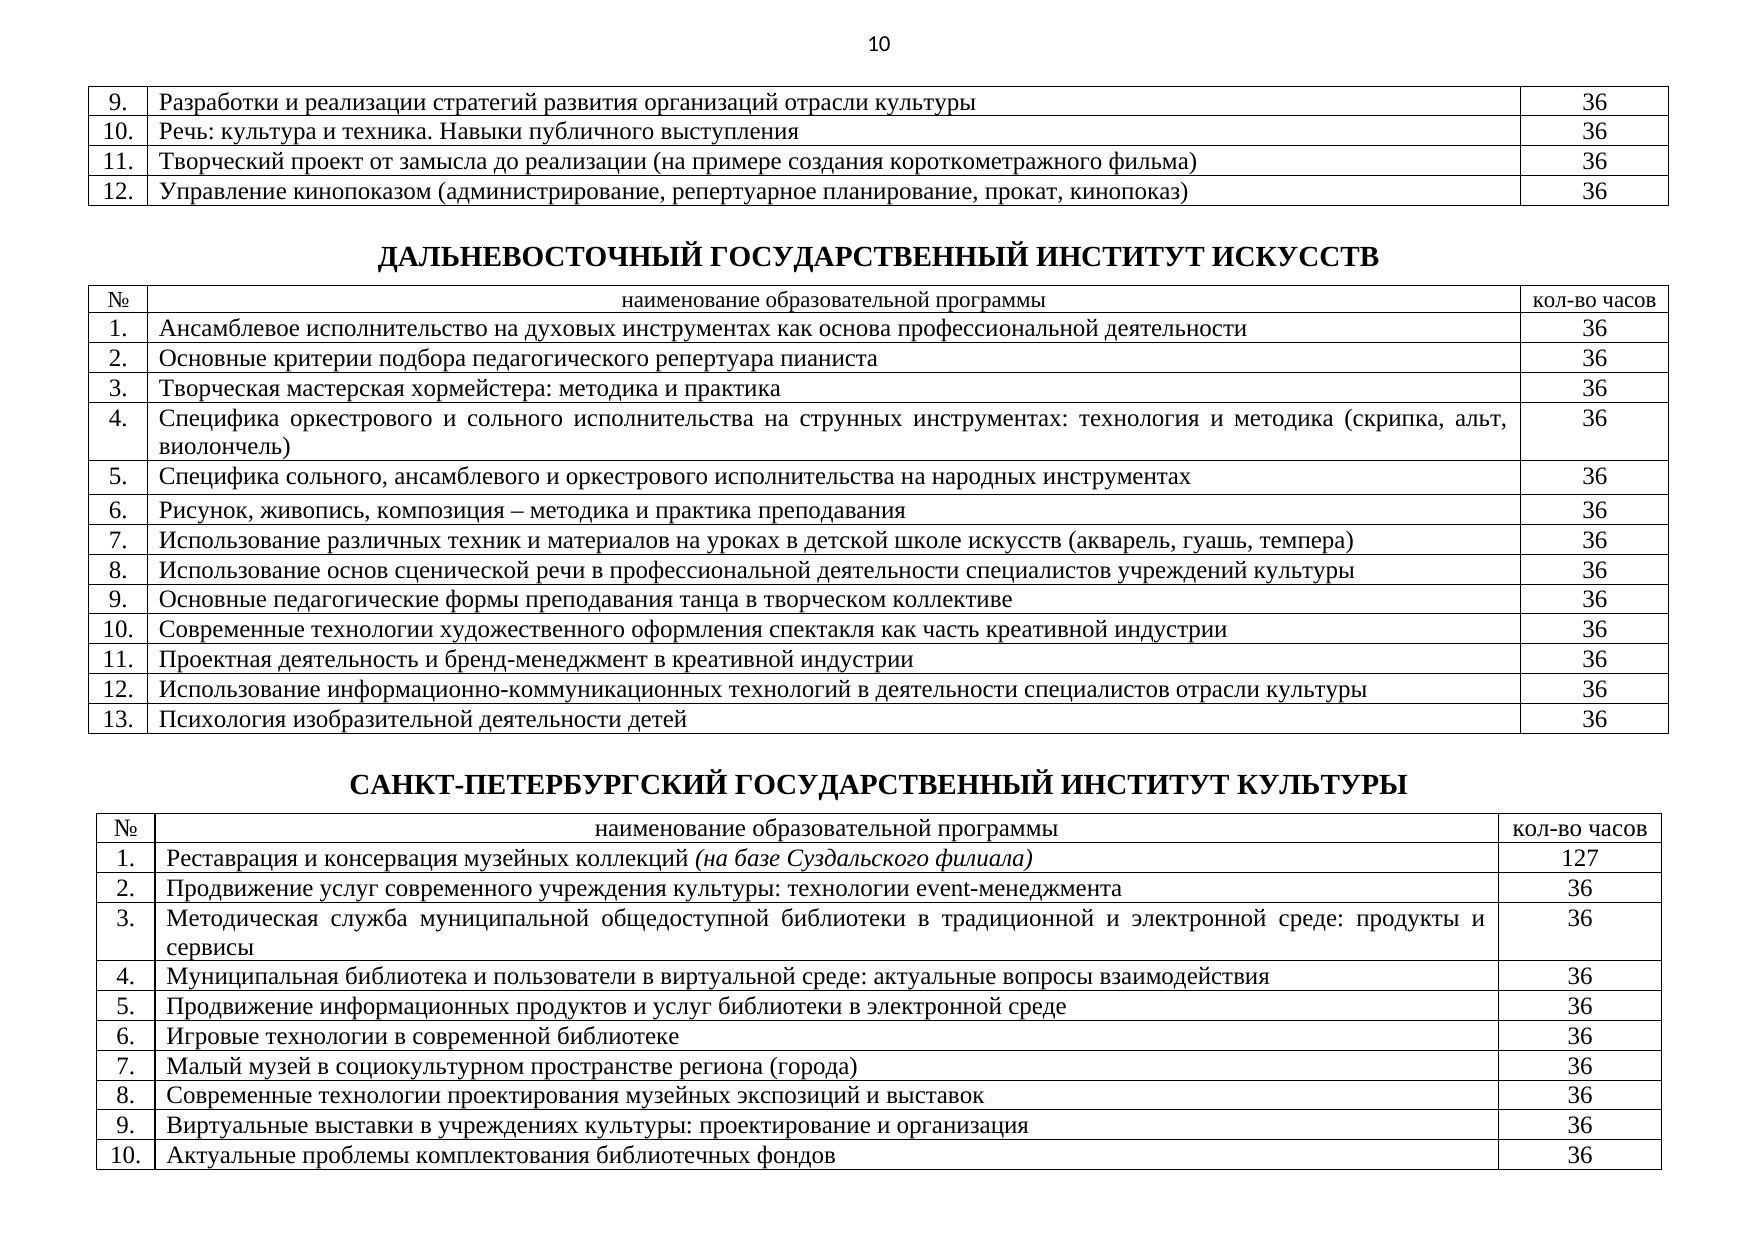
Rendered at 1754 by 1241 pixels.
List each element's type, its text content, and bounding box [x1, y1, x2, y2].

table_cell 36 [1521, 116, 1668, 145]
table_cell Разработки и реализации стратегий развития организаций отрасли культуры [148, 87, 1520, 115]
table_cell 6. [89, 495, 147, 524]
table_header кол-во часов [1521, 286, 1668, 312]
table_cell 13. [89, 704, 147, 732]
table_cell 10. [97, 1140, 154, 1169]
table_cell 36 [1499, 1140, 1661, 1169]
table_cell 2. [89, 343, 147, 372]
table_cell 36 [1521, 313, 1668, 342]
table_cell Игровые технологии в современной библиотеке [156, 1021, 1498, 1050]
table_cell 127 [1499, 843, 1661, 872]
table_cell 10. [89, 614, 147, 643]
table_cell 8. [97, 1081, 154, 1109]
table_cell Продвижение информационных продуктов и услуг библиотеки в электронной среде [156, 991, 1498, 1020]
table_cell 36 [1521, 373, 1668, 402]
table_cell 36 [1499, 1110, 1661, 1139]
table_cell Использование основ сценической речи в профессиональной деятельности специалистов учреждений культуры [148, 555, 1520, 583]
table_cell 1. [97, 843, 154, 872]
table_cell 36 [1521, 644, 1668, 673]
table_cell 36 [1499, 991, 1661, 1020]
table_cell Специфика оркестрового и сольного исполнительства на струнных инструментах: технология и методика (скрипка, альт, виолончель) [148, 403, 1520, 460]
table_cell Продвижение услуг современного учреждения культуры: технологии event-менеджмента [156, 873, 1498, 902]
table_cell 36 [1521, 585, 1668, 613]
table_cell 36 [1521, 146, 1668, 175]
table_cell 4. [97, 961, 154, 990]
table_header наименование образовательной программы [156, 814, 1498, 842]
table_cell Малый музей в социокультурном пространстве региона (города) [156, 1051, 1498, 1079]
table_cell 9. [89, 87, 147, 115]
table_cell Основные педагогические формы преподавания танца в творческом коллективе [148, 585, 1520, 613]
table_cell 36 [1521, 704, 1668, 732]
text САНКТ-ПЕТЕРБУРГСКИЙ ГОСУДАРСТВЕННЫЙ ИНСТИТУТ КУЛЬТУРЫ [74, 767, 1683, 801]
table_cell Методическая служба муниципальной общедоступной библиотеки в традиционной и электронной среде: продукты и сервисы [156, 903, 1498, 960]
table_cell 36 [1521, 614, 1668, 643]
table_cell 7. [97, 1051, 154, 1079]
table_cell 36 [1521, 525, 1668, 554]
table_cell 9. [89, 585, 147, 613]
table_cell Актуальные проблемы комплектования библиотечных фондов [156, 1140, 1498, 1169]
table_cell 36 [1521, 461, 1668, 494]
table_cell Муниципальная библиотека и пользователи в виртуальной среде: актуальные вопросы взаимодействия [156, 961, 1498, 990]
table_cell Проектная деятельность и бренд-менеджмент в креативной индустрии [148, 644, 1520, 673]
table_cell Современные технологии проектирования музейных экспозиций и выставок [156, 1081, 1498, 1109]
table_header наименование образовательной программы [148, 286, 1520, 312]
table_cell Использование различных техник и материалов на уроках в детской школе искусств (акварель, гуашь, темпера) [148, 525, 1520, 554]
table_cell 4. [89, 403, 147, 460]
table_cell 10. [89, 116, 147, 145]
table_cell 3. [97, 903, 154, 960]
table_cell 2. [97, 873, 154, 902]
table_cell Современные технологии художественного оформления спектакля как часть креативной индустрии [148, 614, 1520, 643]
table_cell 1. [89, 313, 147, 342]
table_cell Основные критерии подбора педагогического репертуара пианиста [148, 343, 1520, 372]
table_header № [97, 814, 154, 842]
table_cell Психология изобразительной деятельности детей [148, 704, 1520, 732]
table_cell Творческий проект от замысла до реализации (на примере создания короткометражного фильма) [148, 146, 1520, 175]
table_cell 36 [1521, 403, 1668, 460]
table_cell 5. [89, 461, 147, 494]
table_cell Использование информационно-коммуникационных технологий в деятельности специалистов отрасли культуры [148, 674, 1520, 703]
table_header кол-во часов [1499, 814, 1661, 842]
table_cell 36 [1521, 674, 1668, 703]
table_cell 7. [89, 525, 147, 554]
table_cell 36 [1499, 873, 1661, 902]
table_cell 36 [1521, 495, 1668, 524]
table_cell 36 [1499, 961, 1661, 990]
table_cell 36 [1499, 1081, 1661, 1109]
table_cell 8. [89, 555, 147, 583]
table_cell 11. [89, 644, 147, 673]
table_cell 6. [97, 1021, 154, 1050]
table_cell 36 [1521, 343, 1668, 372]
table_cell Специфика сольного, ансамблевого и оркестрового исполнительства на народных инструментах [148, 461, 1520, 494]
table_cell 36 [1499, 1051, 1661, 1079]
table_cell 9. [97, 1110, 154, 1139]
table_cell 12. [89, 176, 147, 205]
table_cell Рисунок, живопись, композиция – методика и практика преподавания [148, 495, 1520, 524]
text ДАЛЬНЕВОСТОЧНЫЙ ГОСУДАРСТВЕННЫЙ ИНСТИТУТ ИСКУССТВ [74, 239, 1683, 273]
table_cell 36 [1521, 555, 1668, 583]
table_cell 11. [89, 146, 147, 175]
table_cell Управление кинопоказом (администрирование, репертуарное планирование, прокат, кинопоказ) [148, 176, 1520, 205]
table_cell Речь: культура и техника. Навыки публичного выступления [148, 116, 1520, 145]
table_cell 36 [1499, 1021, 1661, 1050]
table_cell 36 [1521, 176, 1668, 205]
table_cell 12. [89, 674, 147, 703]
table_cell 36 [1521, 87, 1668, 115]
table_cell 5. [97, 991, 154, 1020]
table_cell 3. [89, 373, 147, 402]
table_cell 36 [1499, 903, 1661, 960]
table_header № [89, 286, 147, 312]
table_cell Творческая мастерская хормейстера: методика и практика [148, 373, 1520, 402]
table_cell Реставрация и консервация музейных коллекций (на базе Суздальского филиала) [156, 843, 1498, 872]
table_cell Виртуальные выставки в учреждениях культуры: проектирование и организация [156, 1110, 1498, 1139]
table_cell Ансамблевое исполнительство на духовых инструментах как основа профессиональной деятельности [148, 313, 1520, 342]
